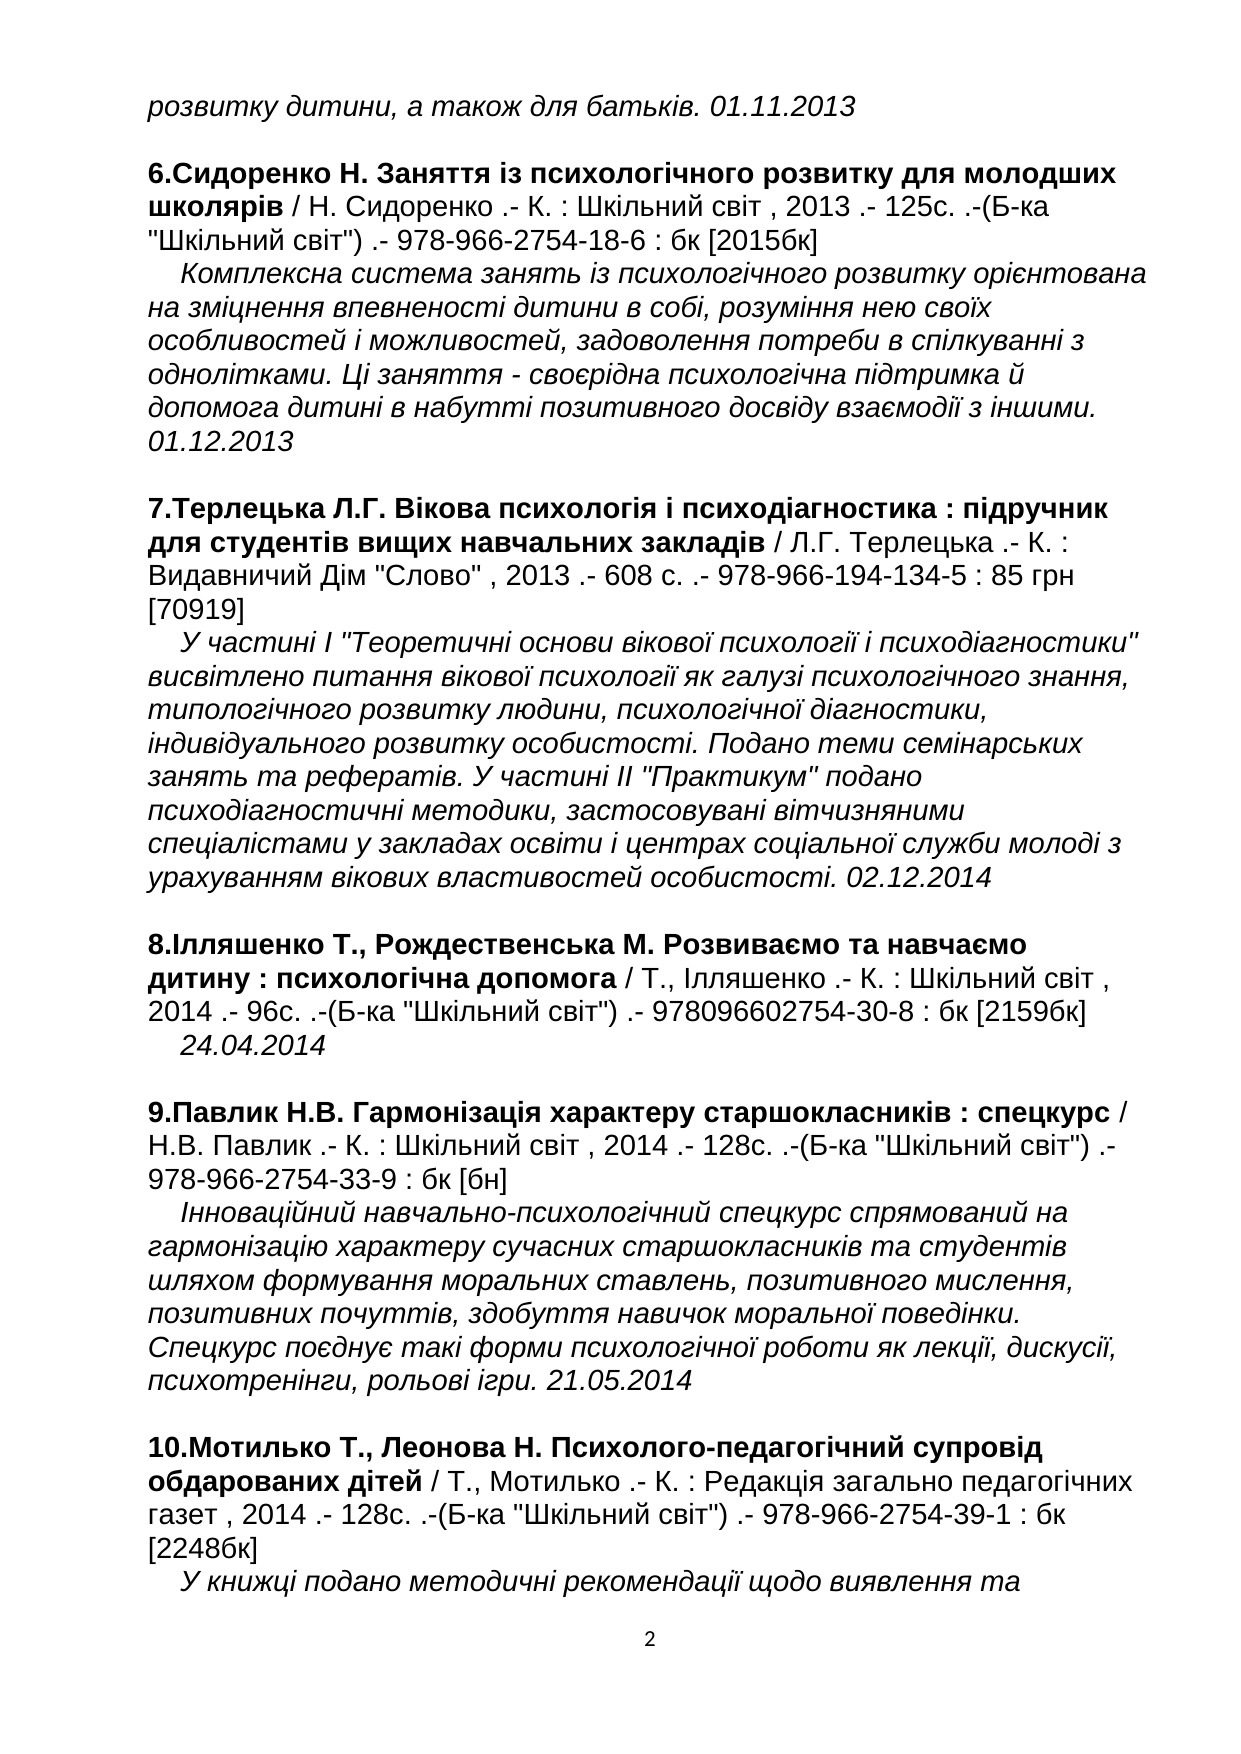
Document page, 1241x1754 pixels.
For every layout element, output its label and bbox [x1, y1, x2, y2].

text [148, 491, 1152, 1598]
text [148, 88, 1152, 457]
